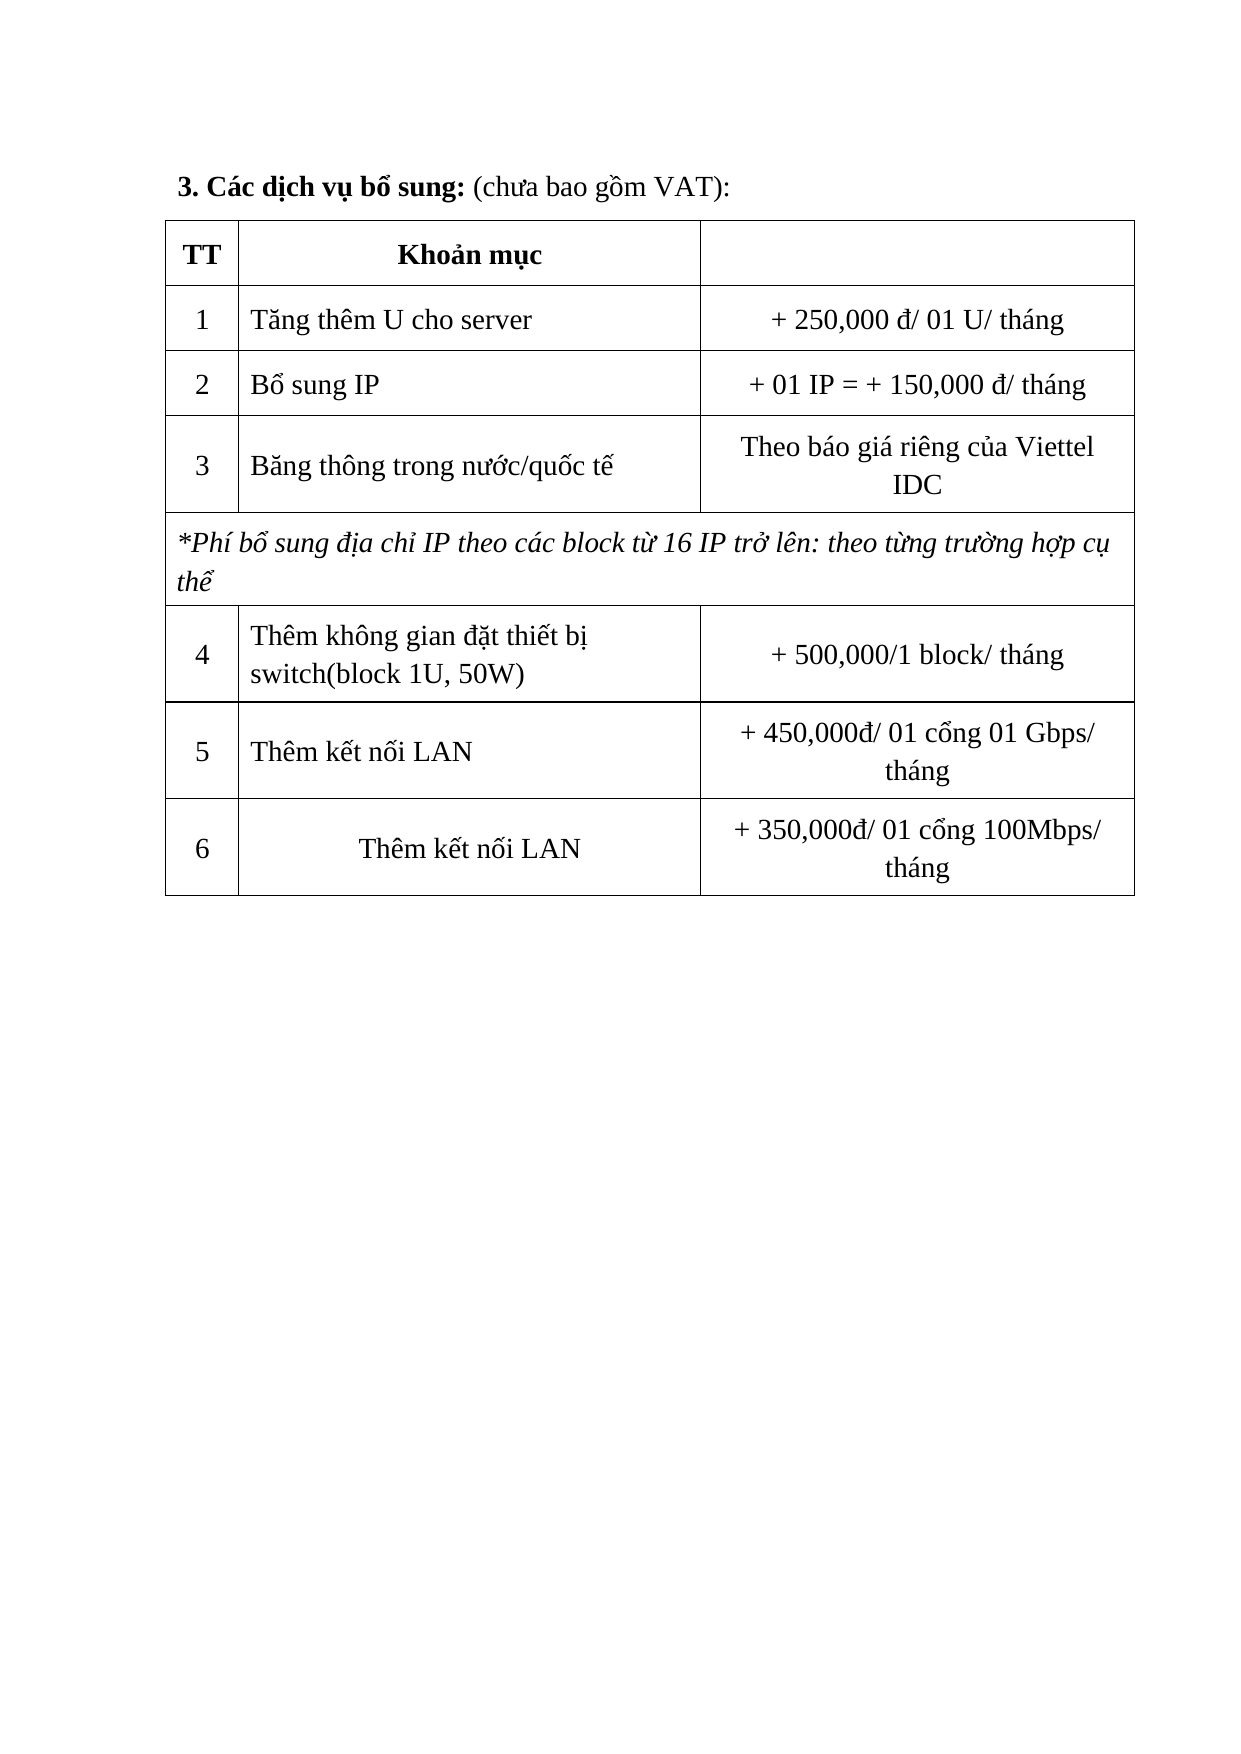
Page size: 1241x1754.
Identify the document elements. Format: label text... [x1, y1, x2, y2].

table_header [701, 221, 1134, 285]
text 3. Các dịch vụ bổ sung: (chưa bao gồm VAT): [177, 169, 1122, 203]
table_cell Bổ sung IP [239, 351, 700, 415]
table_cell 3 [166, 416, 238, 512]
table_cell + 250,000 đ/ 01 U/ tháng [701, 286, 1134, 350]
table_cell Tăng thêm U cho server [239, 286, 700, 350]
table_cell Thêm không gian đặt thiết bị switch(block 1U, 50W) [239, 606, 700, 701]
table_cell Theo báo giá riêng của Viettel IDC [701, 416, 1134, 512]
table_cell 1 [166, 286, 238, 350]
table_cell *Phí bổ sung địa chỉ IP theo các block từ 16 IP trở lên: theo từng trường hợp cụ thể [166, 513, 1134, 604]
table_cell Thêm kết nối LAN [239, 799, 700, 895]
table_cell + 350,000đ/ 01 cổng 100Mbps/ tháng [701, 799, 1134, 895]
table_header Khoản mục [239, 221, 700, 285]
table_header TT [166, 221, 238, 285]
table_cell + 500,000/1 block/ tháng [701, 606, 1134, 701]
table_cell 2 [166, 351, 238, 415]
table_cell Băng thông trong nước/quốc tế [239, 416, 700, 512]
table_cell + 01 IP = + 150,000 đ/ tháng [701, 351, 1134, 415]
table_cell 4 [166, 606, 238, 701]
table_cell 6 [166, 799, 238, 895]
table_cell 5 [166, 703, 238, 798]
table_cell + 450,000đ/ 01 cổng 01 Gbps/ tháng [701, 703, 1134, 798]
table_cell Thêm kết nối LAN [239, 703, 700, 798]
